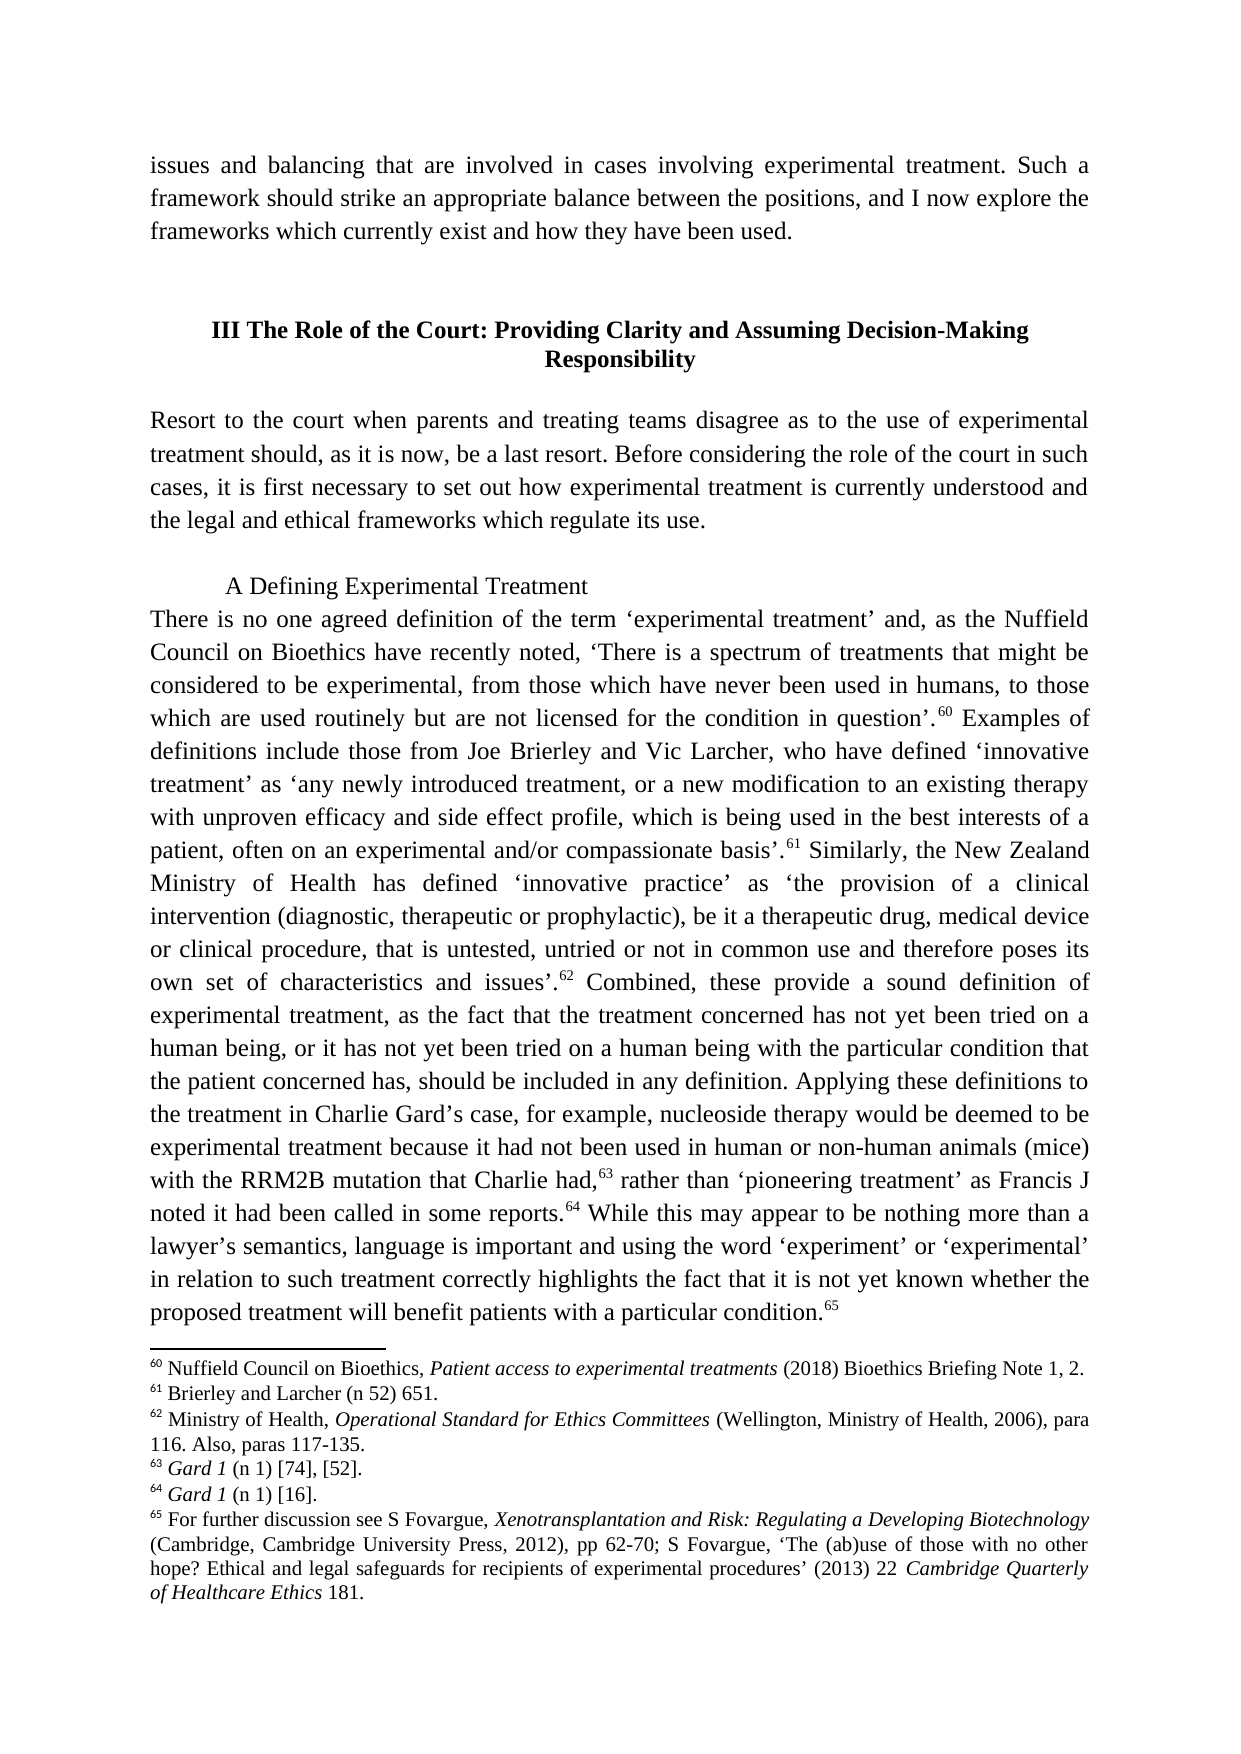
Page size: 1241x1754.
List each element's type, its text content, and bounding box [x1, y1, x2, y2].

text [150, 150, 1090, 245]
text III The Role of the Court: Providing Clarity and Assuming Decision-Making Responsibility [150, 315, 1090, 373]
text Resort to the court when parents and treating teams disagree as to the use of experimental treatment should, as it is now, be a last resort. Before considering the role of the court in such cases, it is first necessary to set out how experimental treatment is currently understood and the legal and ethical frameworks which regulate its use. [150, 406, 1090, 533]
text A Defining Experimental Treatment [150, 571, 1090, 599]
text There is no one agreed definition of the term ‘experimental treatment’ and, as the Nuffield Council on Bioethics have recently noted, ‘There is a spectrum of treatments that might be considered to be experimental, from those which have never been used in humans, to those which are used routinely but are not licensed for the condition in question’. Examples of definitions include those from Joe Brierley and Vic Larcher, who have defined ‘innovative treatment’ as ‘any newly introduced treatment, or a new modification to an existing therapy with unproven efficacy and side effect profile, which is being used in the best interests of a patient, often on an experimental and/or compassionate basis’. Similarly, the New Zealand Ministry of Health has defined ‘innovative practice’ as ‘the provision of a clinical intervention (diagnostic, therapeutic or prophylactic), be it a therapeutic drug, medical device or clinical procedure, that is untested, untried or not in common use and therefore poses its own set of characteristics and issues’. Combined, these provide a sound definition of experimental treatment, as the fact that the treatment concerned has not yet been tried on a human being, or it has not yet been tried on a human being with the particular condition that the patient concerned has, should be included in any definition. Applying these definitions to the treatment in Charlie Gard’s case, for example, nucleoside therapy would be deemed to be experimental treatment because it had not been used in human or non-human animals (mice) with the RRM2B mutation that Charlie had, rather than ‘pioneering treatment’ as Francis J noted it had been called in some reports. While this may appear to be nothing more than a lawyer’s semantics, language is important and using the word ‘experiment’ or ‘experimental’ in relation to such treatment correctly highlights the fact that it is not yet known whether the proposed treatment will benefit patients with a particular condition. [150, 604, 1090, 1326]
